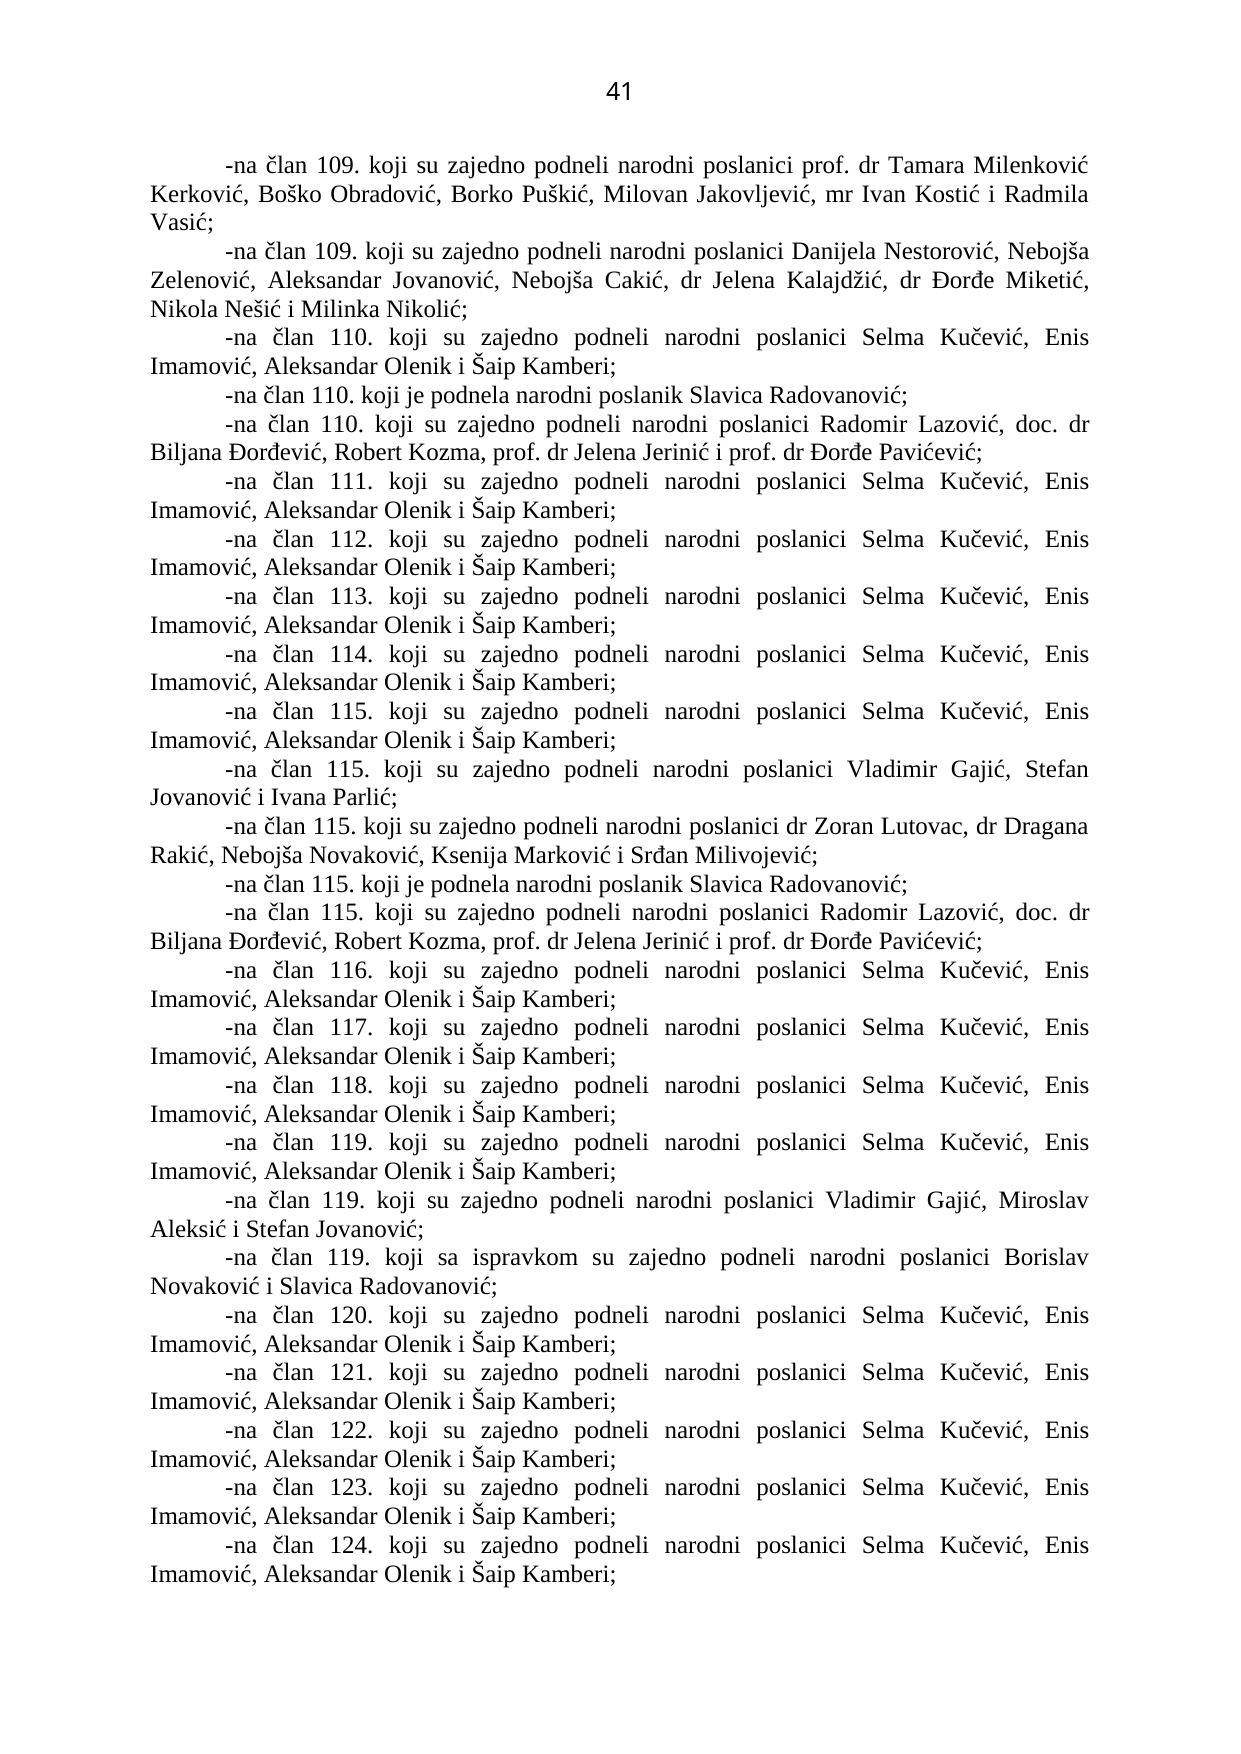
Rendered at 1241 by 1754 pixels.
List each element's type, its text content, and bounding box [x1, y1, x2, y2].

text -na član 119. koji sa ispravkom su zajedno podneli narodni poslanici Borislav Novaković i Slavica Radovanović; [150, 1242, 1090, 1300]
text -na član 113. koji su zajedno podneli narodni poslanici Selma Kučević, Enis Imamović, Aleksandar Olenik i Šaip Kamberi; [150, 581, 1090, 639]
text -na član 115. koji su zajedno podneli narodni poslanici Selma Kučević, Enis Imamović, Aleksandar Olenik i Šaip Kamberi; [150, 696, 1090, 754]
text -na član 110. koji su zajedno podneli narodni poslanici Radomir Lazović, doc. dr Biljana Đorđević, Robert Kozma, prof. dr Jelena Jerinić i prof. dr Đorđe Pavićević; [150, 409, 1090, 466]
text -na član 119. koji su zajedno podneli narodni poslanici Vladimir Gajić, Miroslav Aleksić i Stefan Jovanović; [150, 1185, 1090, 1242]
text -na član 120. koji su zajedno podneli narodni poslanici Selma Kučević, Enis Imamović, Aleksandar Olenik i Šaip Kamberi; [150, 1300, 1090, 1357]
text -na član 118. koji su zajedno podneli narodni poslanici Selma Kučević, Enis Imamović, Aleksandar Olenik i Šaip Kamberi; [150, 1070, 1090, 1127]
text -na član 112. koji su zajedno podneli narodni poslanici Selma Kučević, Enis Imamović, Aleksandar Olenik i Šaip Kamberi; [150, 524, 1090, 581]
text -na član 123. koji su zajedno podneli narodni poslanici Selma Kučević, Enis Imamović, Aleksandar Olenik i Šaip Kamberi; [150, 1472, 1090, 1530]
text -na član 121. koji su zajedno podneli narodni poslanici Selma Kučević, Enis Imamović, Aleksandar Olenik i Šaip Kamberi; [150, 1357, 1090, 1415]
text -na član 116. koji su zajedno podneli narodni poslanici Selma Kučević, Enis Imamović, Aleksandar Olenik i Šaip Kamberi; [150, 955, 1090, 1012]
text -na član 111. koji su zajedno podneli narodni poslanici Selma Kučević, Enis Imamović, Aleksandar Olenik i Šaip Kamberi; [150, 466, 1090, 524]
text -na član 119. koji su zajedno podneli narodni poslanici Selma Kučević, Enis Imamović, Aleksandar Olenik i Šaip Kamberi; [150, 1127, 1090, 1185]
text -na član 117. koji su zajedno podneli narodni poslanici Selma Kučević, Enis Imamović, Aleksandar Olenik i Šaip Kamberi; [150, 1012, 1090, 1070]
text -na član 122. koji su zajedno podneli narodni poslanici Selma Kučević, Enis Imamović, Aleksandar Olenik i Šaip Kamberi; [150, 1415, 1090, 1472]
text -na član 115. koji su zajedno podneli narodni poslanici Radomir Lazović, doc. dr Biljana Đorđević, Robert Kozma, prof. dr Jelena Jerinić i prof. dr Đorđe Pavićević; [150, 897, 1090, 955]
text -na član 109. koji su zajedno podneli narodni poslanici Danijela Nestorović, Nebojša Zelenović, Aleksandar Jovanović, Nebojša Cakić, dr Jelena Kalajdžić, dr Đorđe Miketić, Nikola Nešić i Milinka Nikolić; [150, 236, 1090, 322]
text -na član 110. koji je podnela narodni poslanik Slavica Radovanović; [150, 380, 1090, 409]
text -na član 110. koji su zajedno podneli narodni poslanici Selma Kučević, Enis Imamović, Aleksandar Olenik i Šaip Kamberi; [150, 322, 1090, 380]
text -na član 124. koji su zajedno podneli narodni poslanici Selma Kučević, Enis Imamović, Aleksandar Olenik i Šaip Kamberi; [150, 1530, 1090, 1587]
text -na član 109. koji su zajedno podneli narodni poslanici prof. dr Tamara Milenković Kerković, Boško Obradović, Borko Puškić, Milovan Jakovljević, mr Ivan Kostić i Radmila Vasić; [150, 150, 1090, 236]
text -na član 114. koji su zajedno podneli narodni poslanici Selma Kučević, Enis Imamović, Aleksandar Olenik i Šaip Kamberi; [150, 639, 1090, 696]
text -na član 115. koji su zajedno podneli narodni poslanici dr Zoran Lutovac, dr Dragana Rakić, Nebojša Novaković, Ksenija Marković i Srđan Milivojević; [150, 811, 1090, 869]
text -na član 115. koji je podnela narodni poslanik Slavica Radovanović; [150, 869, 1090, 897]
text -na član 115. koji su zajedno podneli narodni poslanici Vladimir Gajić, Stefan Jovanović i Ivana Parlić; [150, 754, 1090, 811]
